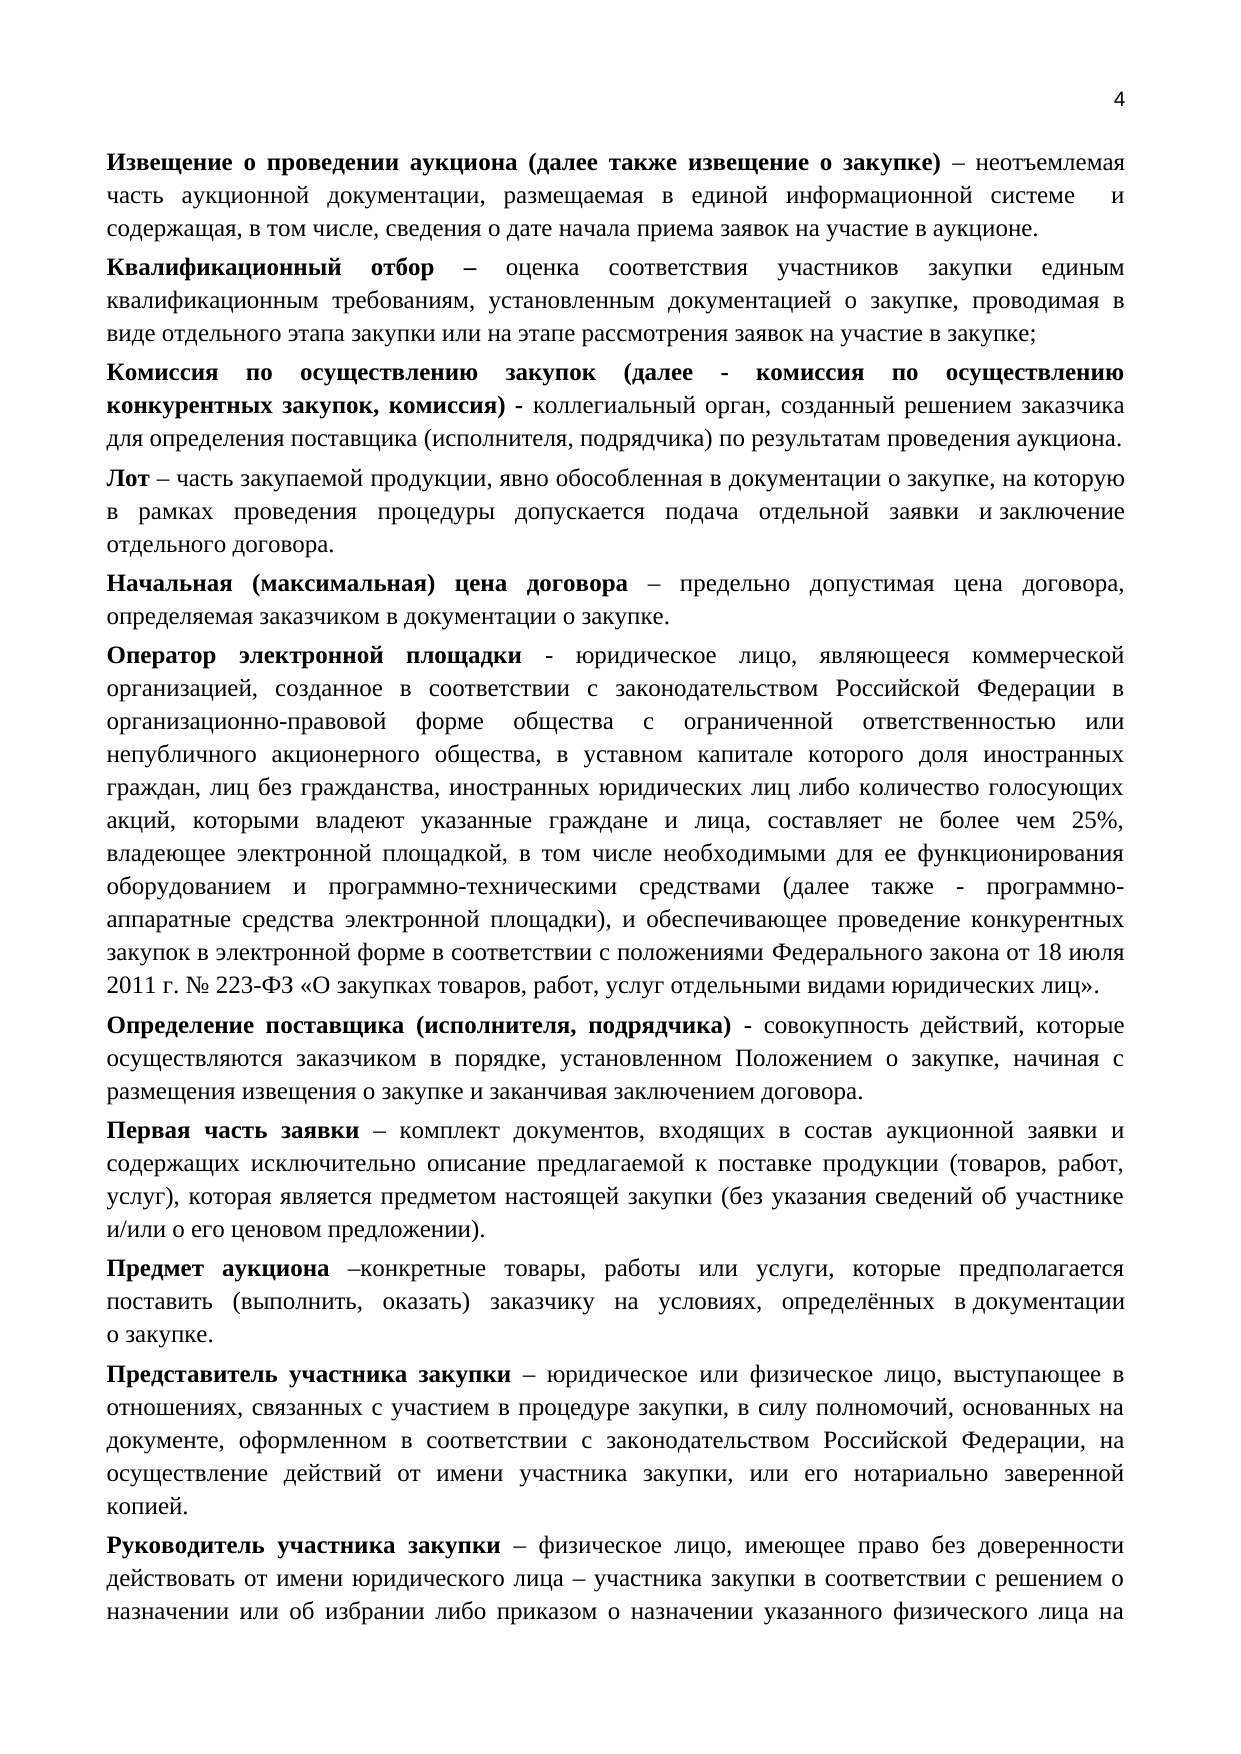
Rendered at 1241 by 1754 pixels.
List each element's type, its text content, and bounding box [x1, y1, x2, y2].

text Представитель участника закупки – юридическое или физическое лицо, выступающее в отношениях, связанных с участием в процедуре закупки, в силу полномочий, основанных на документе, оформленном в соответствии с законодательством Российской Федерации, на осуществление действий от имени участника закупки, или его нотариально заверенной копией. [106, 1359, 1125, 1519]
text Определение поставщика (исполнителя, подрядчика) - совокупность действий, которые осуществляются заказчиком в порядке, установленном Положением о закупке, начиная с размещения извещения о закупке и заканчивая заключением договора. [106, 1010, 1125, 1104]
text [106, 1530, 1125, 1625]
text Лот – часть закупаемой продукции, явно обособленная в документации о закупке, на которую в рамках проведения процедуры допускается подача отдельной заявки и заключение отдельного договора. [106, 463, 1125, 557]
text Оператор электронной площадки - юридическое лицо, являющееся коммерческой организацией, созданное в соответствии с законодательством Российской Федерации в организационно-правовой форме общества с ограниченной ответственностью или непубличного акционерного общества, в уставном капитале которого доля иностранных граждан, лиц без гражданства, иностранных юридических лиц либо количество голосующих акций, которыми владеют указанные граждане и лица, составляет не более чем 25%, владеющее электронной площадкой, в том числе необходимыми для ее функционирования оборудованием и программно-техническими средствами (далее также - программно-аппаратные средства электронной площадки), и обеспечивающее проведение конкурентных закупок в электронной форме в соответствии с положениями Федерального закона от 18 июля 2011 г. № 223-ФЗ «О закупках товаров, работ, услуг отдельными видами юридических лиц». [106, 640, 1125, 999]
text Предмет аукциона –конкретные товары, работы или услуги, которые предполагается поставить (выполнить, оказать) заказчику на условиях, определённых в документации о закупке. [106, 1253, 1125, 1348]
text Первая часть заявки – комплект документов, входящих в состав аукционной заявки и содержащих исключительно описание предлагаемой к поставке продукции (товаров, работ, услуг), которая является предметом настоящей закупки (без указания сведений об участнике и/или о его ценовом предложении). [106, 1115, 1125, 1243]
text Начальная (максимальная) цена договора – предельно допустимая цена договора, определяемая заказчиком в документации о закупке. [106, 568, 1125, 630]
text Извещение о проведении аукциона (далее также извещение о закупке) – неотъемлемая часть аукционной документации, размещаемая в единой информационной системе и содержащая, в том числе, сведения о дате начала приема заявок на участие в аукционе. [106, 147, 1125, 242]
text Комиссия по осуществлению закупок (далее - комиссия по осуществлению конкурентных закупок, комиссия) - коллегиальный орган, созданный решением заказчика для определения поставщика (исполнителя, подрядчика) по результатам проведения аукциона. [106, 357, 1125, 452]
text Квалификационный отбор – оценка соответствия участников закупки единым квалификационным требованиям, установленным документацией о закупке, проводимая в виде отдельного этапа закупки или на этапе рассмотрения заявок на участие в закупке; [106, 252, 1125, 347]
